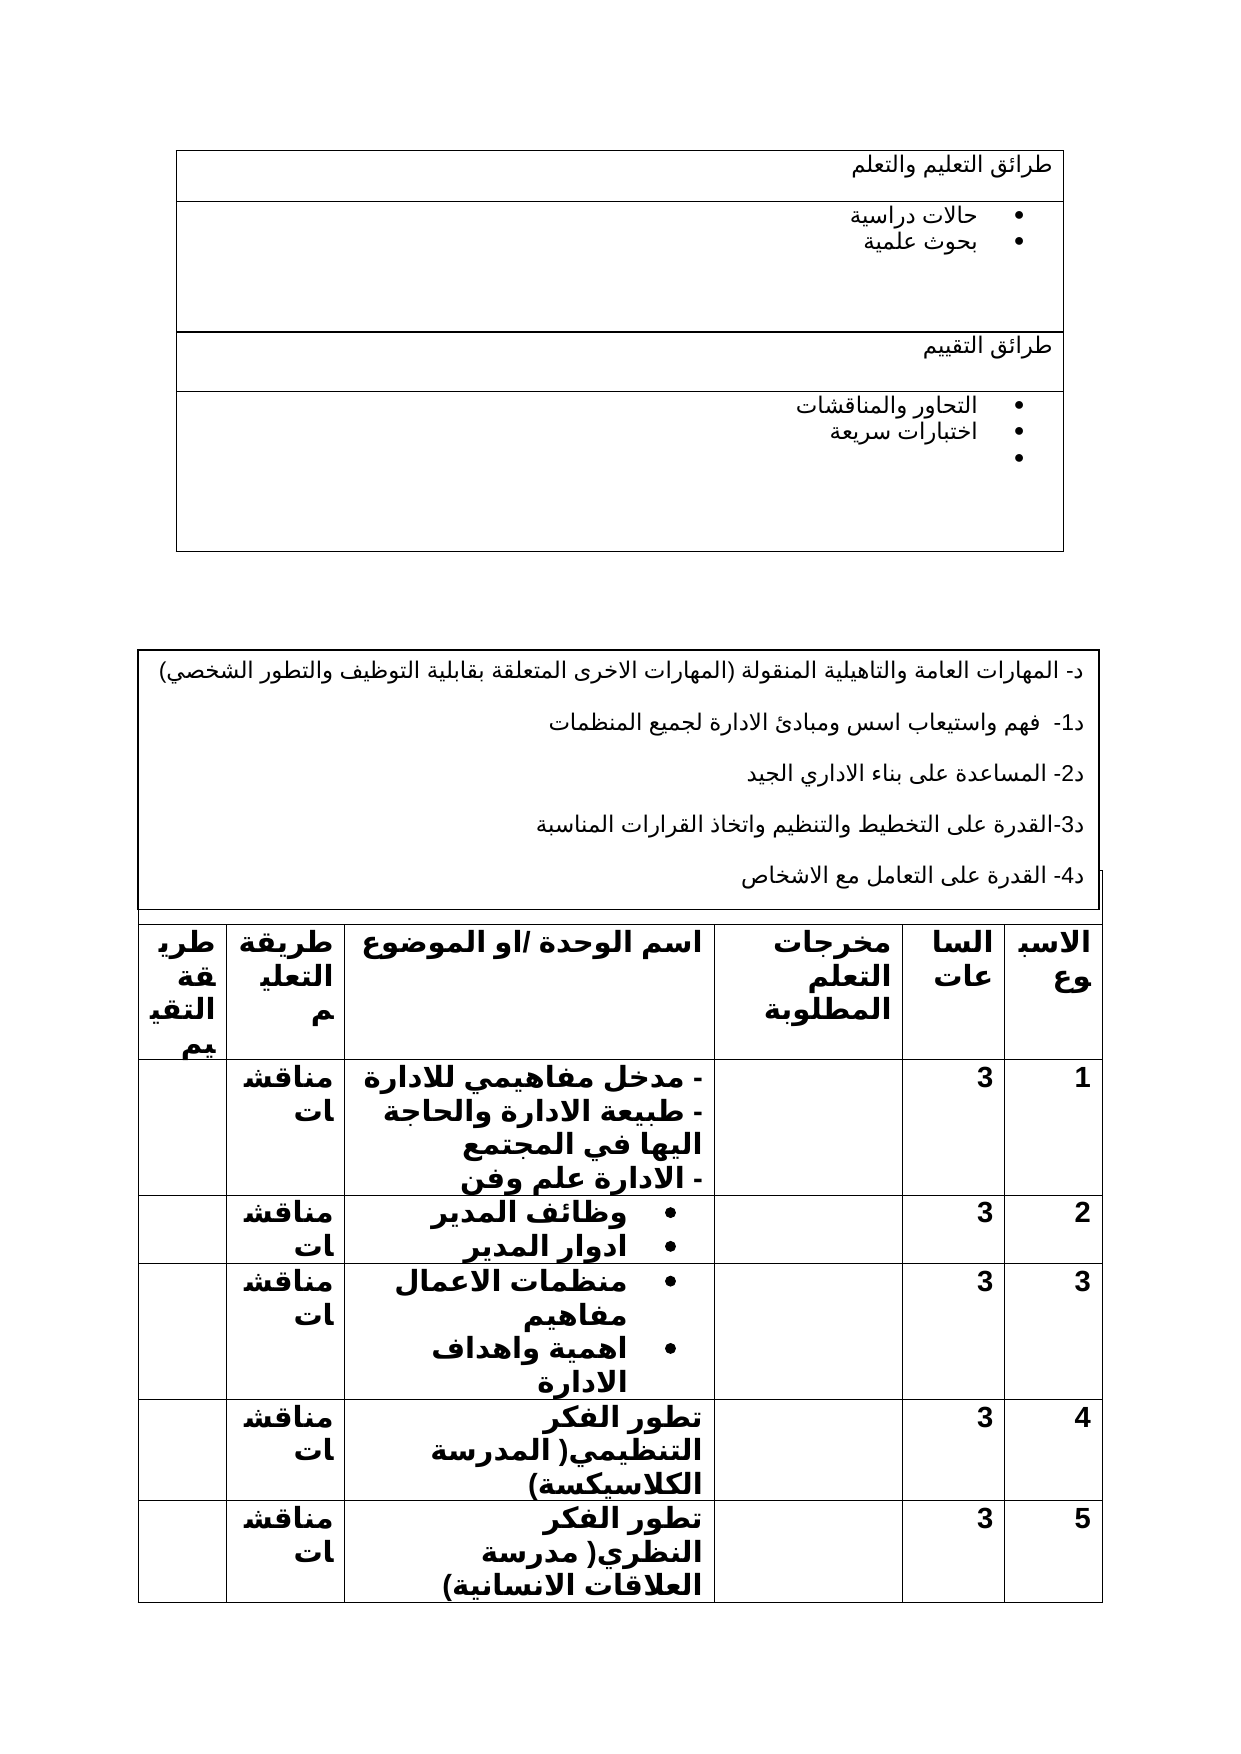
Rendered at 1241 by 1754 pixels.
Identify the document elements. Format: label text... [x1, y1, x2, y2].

table_cell 3 [903, 1400, 1004, 1500]
table_cell [139, 1264, 226, 1399]
table_cell حالات دراسية بحوث علمية [177, 202, 1063, 331]
table_cell مناقشات [227, 1264, 344, 1399]
table_cell الاسبوع [1005, 925, 1102, 1059]
table_cell 3 [903, 1264, 1004, 1399]
table_cell طريقة التعليم [227, 925, 344, 1059]
table_cell 4 [1005, 1400, 1102, 1500]
table_cell طرائق التقييم [177, 333, 1063, 391]
table_cell اسم الوحدة /او الموضوع [345, 925, 714, 1059]
table_cell الساعات [903, 925, 1004, 1059]
table_cell [139, 1060, 226, 1194]
table_cell [715, 1196, 902, 1263]
table_cell التحاور والمناقشات اختبارات سريعة [177, 392, 1063, 551]
table_cell تطور الفكر النظري( مدرسة العلاقات الانسانية) [345, 1501, 714, 1602]
table_cell 5 [1005, 1501, 1102, 1602]
table_header 11- بنية المقرر [139, 871, 1102, 924]
table_cell مناقشات [227, 1196, 344, 1263]
table_cell 2 [1005, 1196, 1102, 1263]
table_cell طريقة التقييم [139, 925, 226, 1059]
table_cell [715, 1400, 902, 1500]
table_cell مناقشات [227, 1400, 344, 1500]
table_cell [715, 1501, 902, 1602]
table_cell 3 [903, 1501, 1004, 1602]
table_cell [715, 1060, 902, 1194]
table_cell [139, 1400, 226, 1500]
table_cell 1 [1005, 1060, 1102, 1194]
table_cell 3 [903, 1196, 1004, 1263]
table_cell [139, 1501, 226, 1602]
table_cell طرائق التعليم والتعلم [177, 151, 1063, 201]
table_cell مناقشات [227, 1501, 344, 1602]
table_cell [715, 1264, 902, 1399]
table_cell 3 [1005, 1264, 1102, 1399]
table_cell مخرجات التعلم المطلوبة [715, 925, 902, 1059]
table_cell - مدخل مفاهيمي للادارة - طبيعة الادارة والحاجة اليها في المجتمع - الادارة علم وفن [345, 1060, 714, 1194]
table_cell مناقشات [227, 1060, 344, 1194]
table_cell [139, 1196, 226, 1263]
table_cell وظائف المدير ادوار المدير [345, 1196, 714, 1263]
table_cell منظمات الاعمال مفاهيم اهمية واهداف الادارة [345, 1264, 714, 1399]
table_cell تطور الفكر التنظيمي( المدرسة الكلاسيكسة) [345, 1400, 714, 1500]
table_cell 3 [903, 1060, 1004, 1194]
